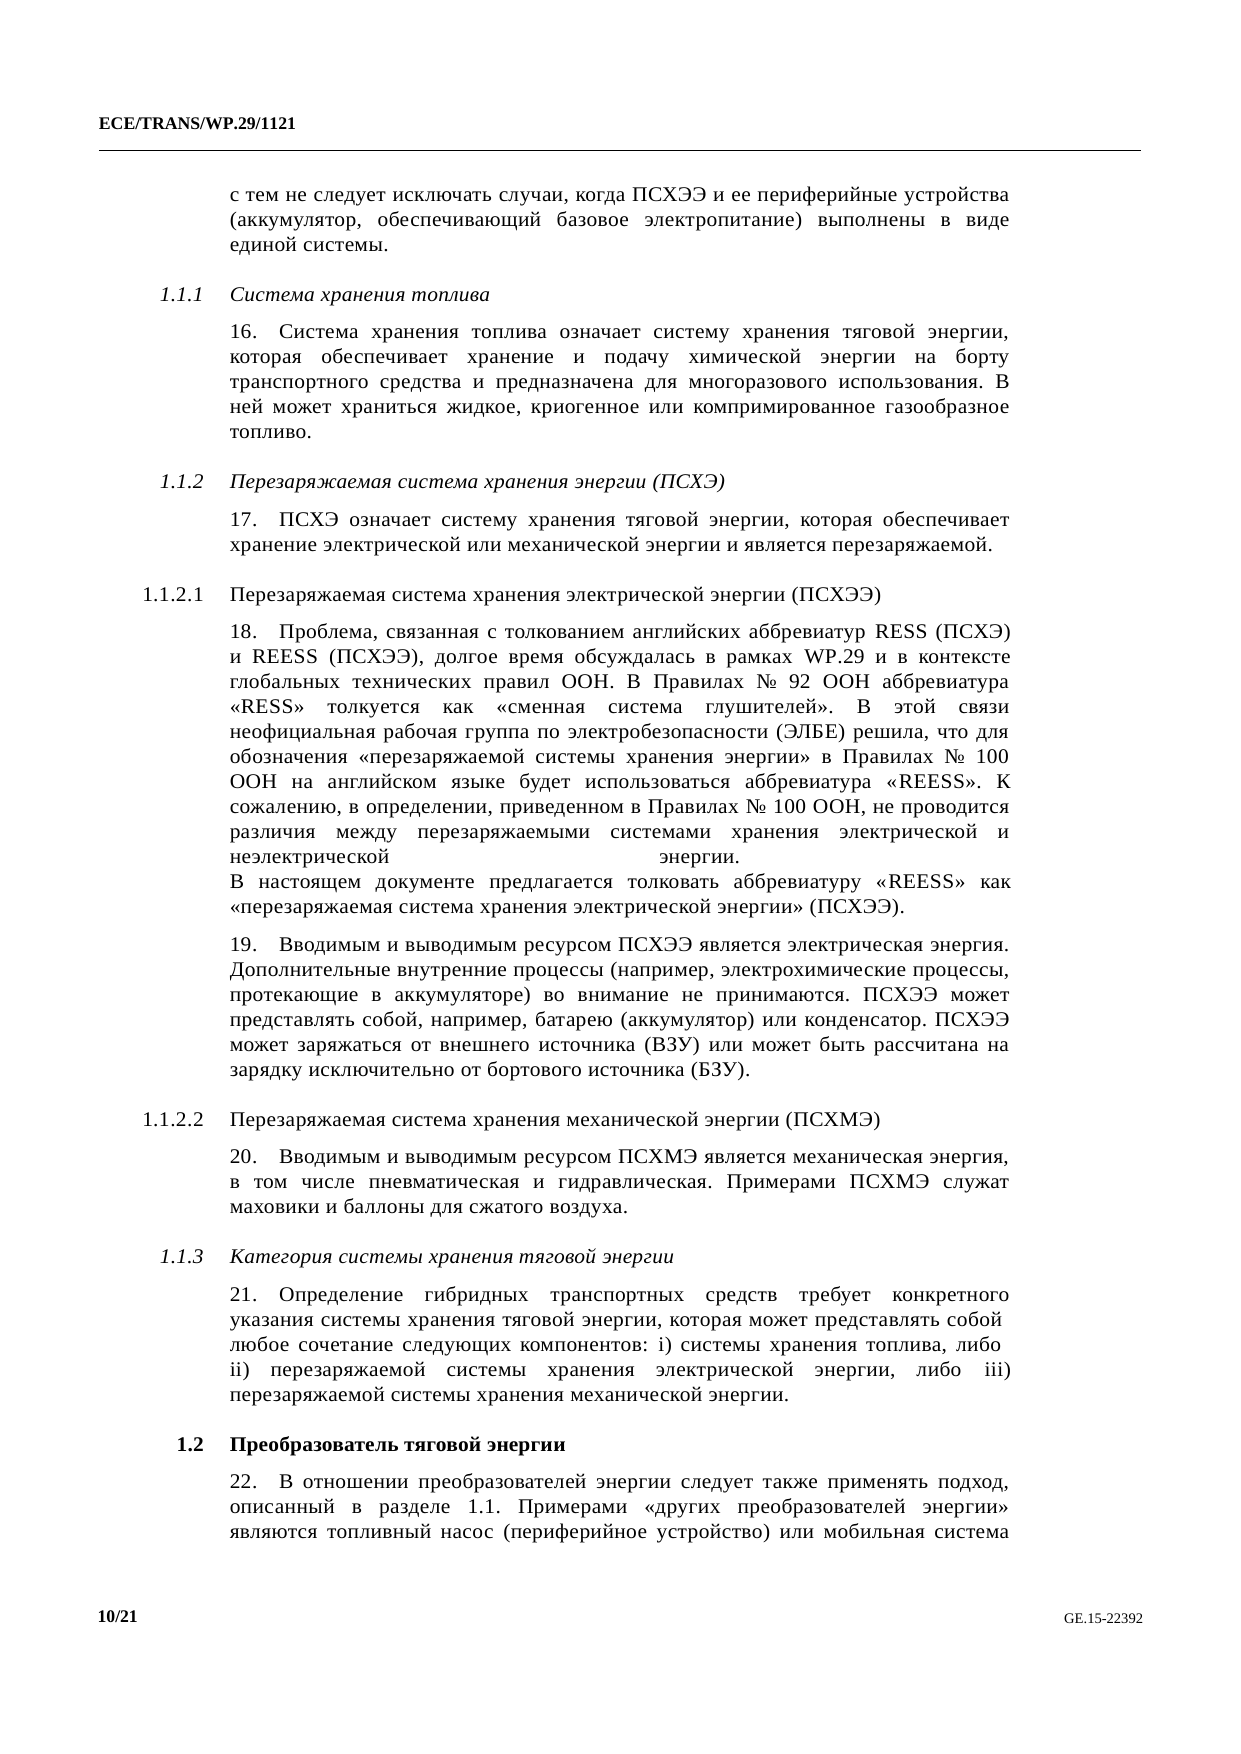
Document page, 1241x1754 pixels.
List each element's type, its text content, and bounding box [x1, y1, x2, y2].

text 19. Вводимым и выводимым ресурсом ПСХЭЭ является электрическая энергия. Дополнительные внутренние процессы (например, электрохимические процессы, протекающие в аккумуляторе) во внимание не принимаются. ПСХЭЭ может представлять собой, например, батарею (аккумулятор) или конденсатор. ПСХЭЭ может заряжаться от внешнего источника (ВЗУ) или может быть рассчитана на зарядку исключительно от бортового источника (БЗУ). [229, 931, 1011, 1081]
text 1.2 Преобразователь тяговой энергии [97, 1431, 1011, 1456]
text 16. Система хранения топлива означает систему хранения тяговой энергии, которая обеспечивает хранение и подачу химической энергии на борту транспортного средства и предназначена для многоразового использования. В ней может храниться жидкое, криогенное или компримированное газообразное топливо. [229, 319, 1011, 444]
text 21. Определение гибридных транспортных средств требует конкретного указания системы хранения тяговой энергии, которая может представлять собой любое сочетание следующих компонентов: i) системы хранения топлива, либо ii) перезаряжаемой системы хранения электрической энергии, либо iii) перезаряжаемой системы хранения механической энергии. [229, 1281, 1011, 1406]
text 1.1.1 Система хранения топлива [97, 281, 1011, 306]
text 20. Вводимым и выводимым ресурсом ПСХМЭ является механическая энергия, в том числе пневматическая и гидравлическая. Примерами ПСХМЭ служат маховики и баллоны для сжатого воздуха. [229, 1144, 1011, 1219]
text 1.1.3 Категория системы хранения тяговой энергии [97, 1244, 1011, 1269]
text 1.1.2 Перезаряжаемая система хранения энергии (ПСХЭ) [97, 469, 1011, 494]
text 18. Проблема, связанная с толкованием английских аббревиатур RESS (ПСХЭ) и REESS (ПСХЭЭ), долгое время обсуждалась в рамках WP.29 и в контексте глобальных технических правил ООН. В Правилах № 92 ООН аббревиатура «RESS» толкуется как «сменная система глушителей». В этой связи неофициальная рабочая группа по электробезопасности (ЭЛБЕ) решила, что для обозначения «перезаряжаемой системы хранения энергии» в Правилах № 100 ООН на английском языке будет использоваться аббревиатура «REESS». К сожалению, в определении, приведенном в Правилах № 100 ООН, не проводится различия между перезаряжаемыми системами хранения электрической и неэлектрической энергии. В настоящем документе предлагается толковать аббревиатуру «REESS» как «перезаряжаемая система хранения электрической энергии» (ПСХЭЭ). [229, 619, 1011, 919]
text 17. ПСХЭ означает систему хранения тяговой энергии, которая обеспечивает хранение электрической или механической энергии и является перезаряжаемой. [229, 506, 1011, 556]
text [229, 1469, 1011, 1544]
text 1.1.2.1 Перезаряжаемая система хранения электрической энергии (ПСХЭЭ) [97, 581, 1011, 606]
text 1.1.2.2 Перезаряжаемая система хранения механической энергии (ПСХМЭ) [97, 1106, 1011, 1131]
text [229, 181, 1011, 256]
